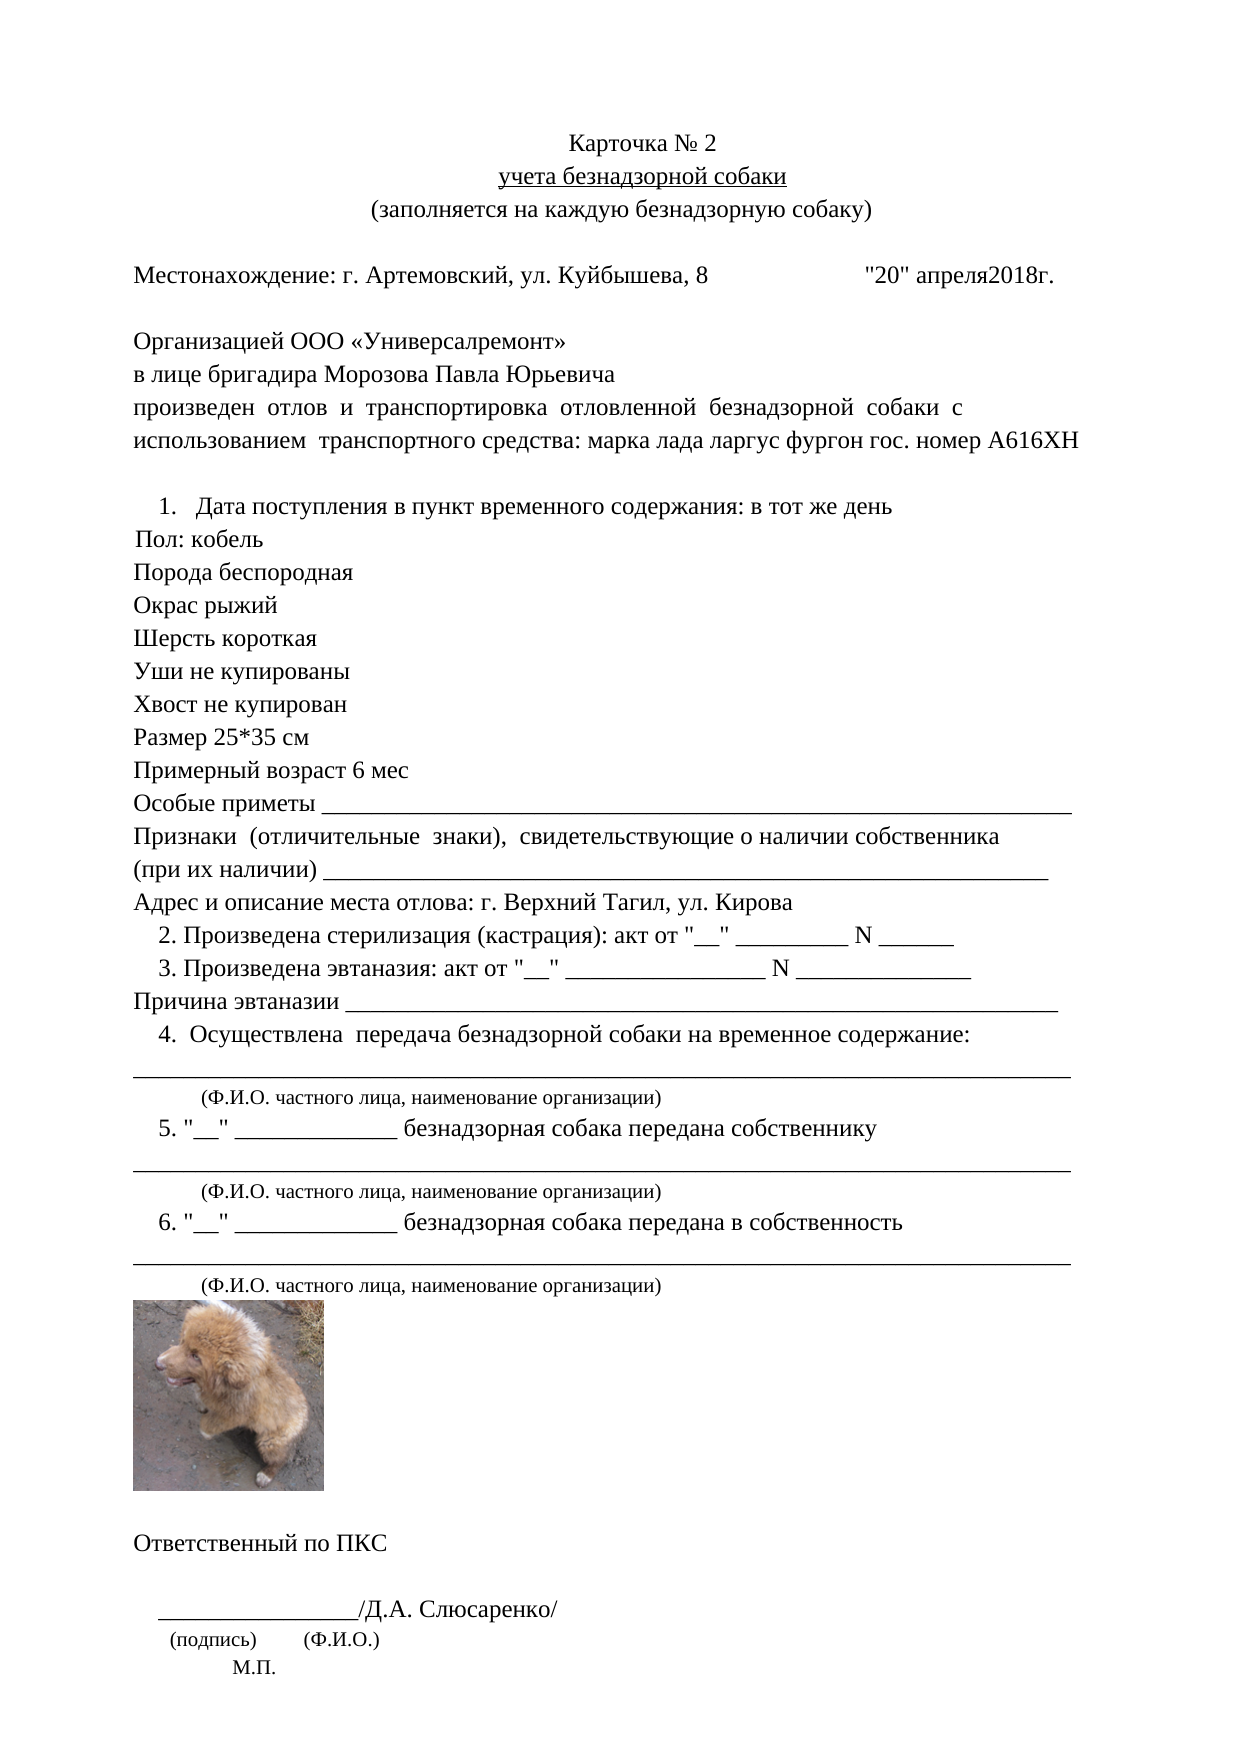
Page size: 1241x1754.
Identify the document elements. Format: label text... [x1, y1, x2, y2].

text (Ф.И.О. частного лица, наименование организации) [103, 1273, 1152, 1297]
text Размер 25*35 см [103, 722, 1152, 751]
text Особые приметы ____________________________________________________________ [103, 788, 1152, 817]
text произведен отлов и транспортировка отловленной безнадзорной собаки с [103, 392, 1152, 421]
picture [133, 1300, 324, 1491]
text 6. "__" _____________ безнадзорная собака передана в собственность [103, 1207, 1152, 1235]
text ________________/Д.А. Слюсаренко/ [103, 1594, 1152, 1623]
text Пол: кобель [103, 524, 1152, 553]
text Порода беспородная [103, 557, 1152, 586]
text 2. Произведена стерилизация (кастрация): акт от "__" _________ N ______ [103, 920, 1152, 949]
text (при их наличии) __________________________________________________________ [103, 854, 1152, 883]
text использованием транспортного средства: марка лада ларгус фургон гос. номер А616ХН [103, 425, 1152, 454]
text (заполняется на каждую безнадзорную собаку) [103, 194, 1152, 222]
list Дата поступления в пункт временного содержания: в тот же день [158, 491, 1152, 520]
text 3. Произведена эвтаназия: акт от "__" ________________ N ______________ [103, 953, 1152, 982]
text Примерный возраст 6 мес [103, 755, 1152, 784]
text 5. "__" _____________ безнадзорная собака передана собственнику [103, 1113, 1152, 1142]
text в лице бригадира Морозова Павла Юрьевича [103, 359, 1152, 388]
text 4. Осуществлена передача безнадзорной собаки на временное содержание: [103, 1019, 1152, 1048]
text ___________________________________________________________________________ [103, 1239, 1152, 1268]
text Причина эвтаназии _________________________________________________________ [103, 986, 1152, 1015]
text ___________________________________________________________________________ [103, 1052, 1152, 1081]
text ___________________________________________________________________________ [103, 1146, 1152, 1175]
text Шерсть короткая [103, 623, 1152, 652]
text Уши не купированы [103, 656, 1152, 685]
text Местонахождение: г. Артемовский, ул. Куйбышева, 8 "20" апреля2018г. [103, 260, 1152, 288]
text Карточка № 2 [103, 128, 1152, 156]
text (подпись) (Ф.И.О.) [103, 1627, 1152, 1651]
text М.П. [103, 1655, 1152, 1679]
text (Ф.И.О. частного лица, наименование организации) [103, 1179, 1152, 1203]
text Окрас рыжий [103, 590, 1152, 619]
text Адрес и описание места отлова: г. Верхний Тагил, ул. Кирова [103, 887, 1152, 916]
text учета безнадзорной собаки [103, 161, 1152, 189]
text Признаки (отличительные знаки), свидетельствующие о наличии собственника [103, 821, 1152, 850]
text Хвост не купирован [103, 689, 1152, 718]
text Организацией ООО «Универсалремонт» [103, 326, 1152, 354]
text Ответственный по ПКС [103, 1528, 1152, 1557]
text (Ф.И.О. частного лица, наименование организации) [103, 1085, 1152, 1109]
